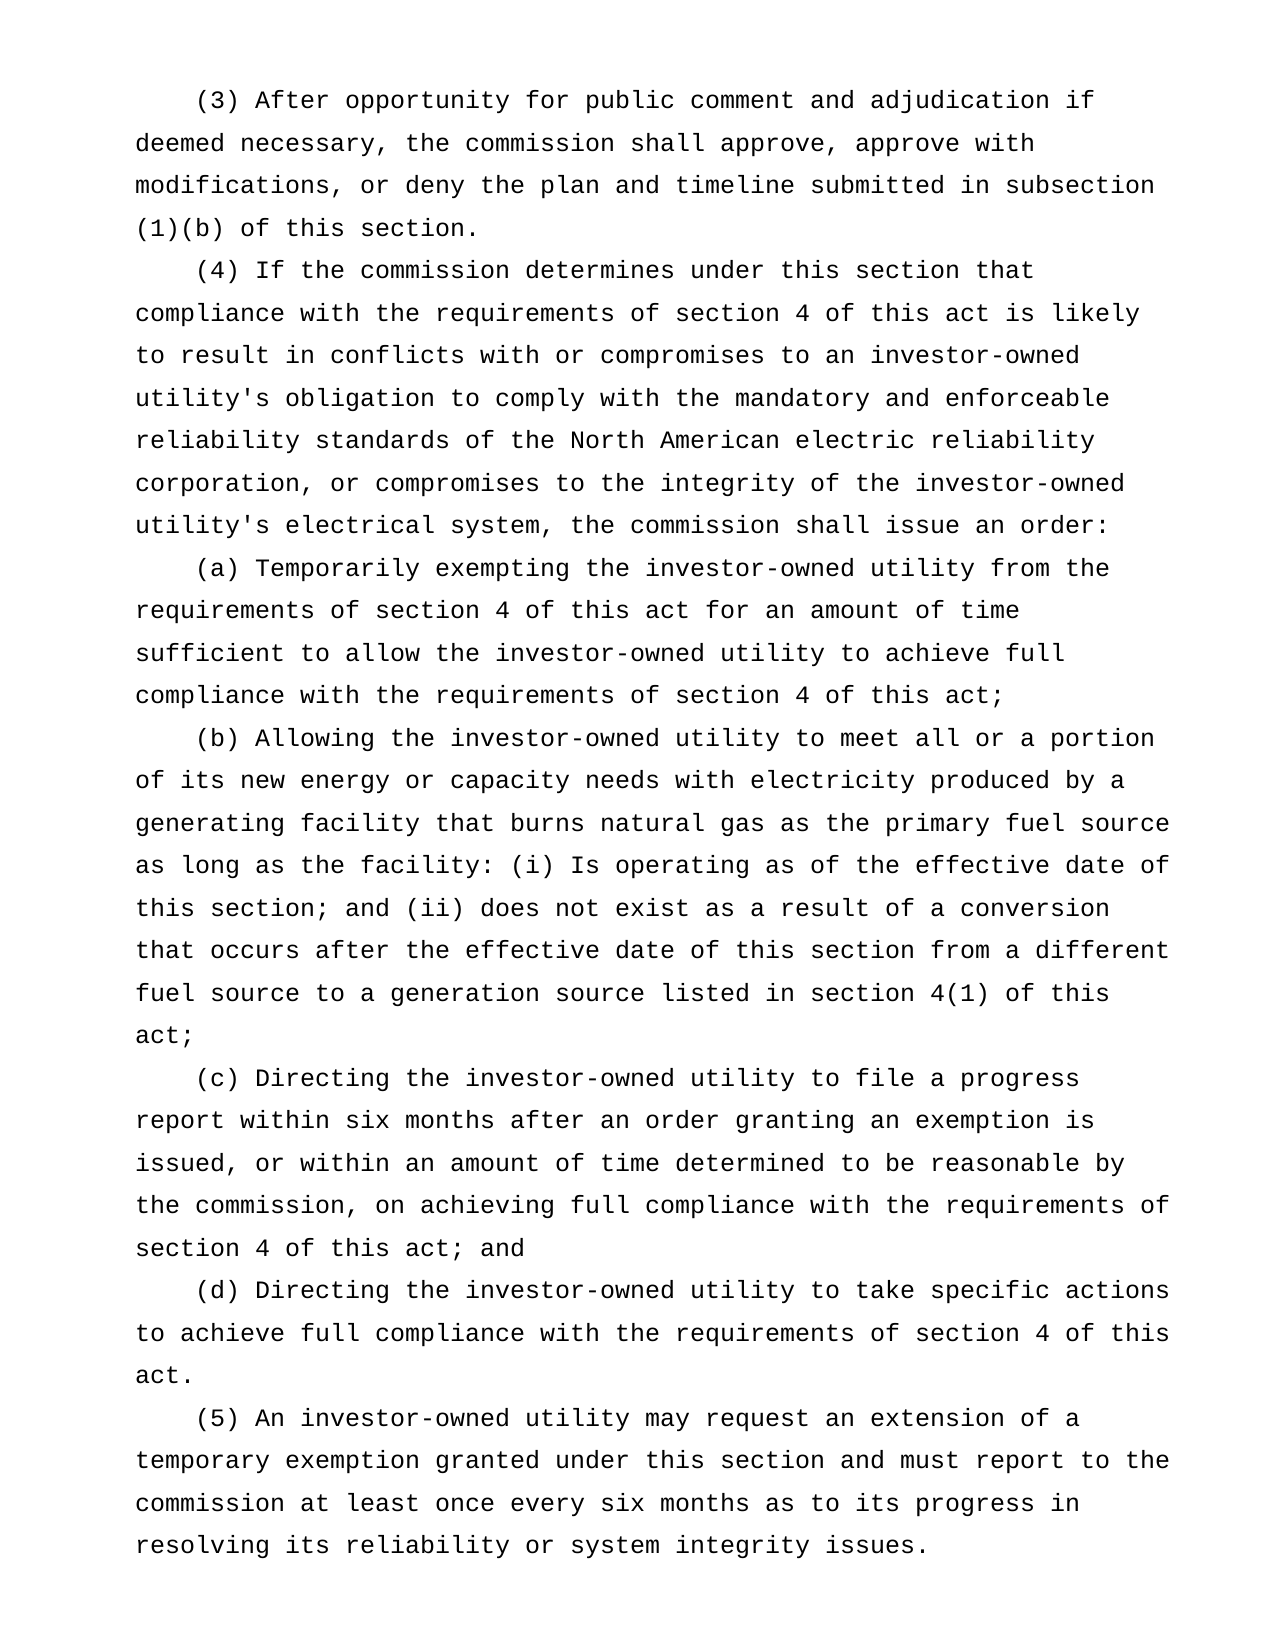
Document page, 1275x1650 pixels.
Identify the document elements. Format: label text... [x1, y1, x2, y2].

text (b) Allowing the investor-owned utility to meet all or a portion of its new energy or capacity needs with electricity produced by a generating facility that burns natural gas as the primary fuel source as long as the facility: (i) Is operating as of the effective date of this section; and (ii) does not exist as a result of a conversion that occurs after the effective date of this section from a different fuel source to a generation source listed in section 4(1) of this act; [135, 712, 1170, 1052]
text (c) Directing the investor-owned utility to file a progress report within six months after an order granting an exemption is issued, or within an amount of time determined to be reasonable by the commission, on achieving full compliance with the requirements of section 4 of this act; and [135, 1052, 1170, 1265]
text (5) An investor-owned utility may request an extension of a temporary exemption granted under this section and must report to the commission at least once every six months as to its progress in resolving its reliability or system integrity issues. [135, 1392, 1170, 1562]
text (a) Temporarily exempting the investor-owned utility from the requirements of section 4 of this act for an amount of time sufficient to allow the investor-owned utility to achieve full compliance with the requirements of section 4 of this act; [135, 542, 1170, 712]
text (3) After opportunity for public comment and adjudication if deemed necessary, the commission shall approve, approve with modifications, or deny the plan and timeline submitted in subsection (1)(b) of this section. [135, 75, 1170, 245]
text (4) If the commission determines under this section that compliance with the requirements of section 4 of this act is likely to result in conflicts with or compromises to an investor-owned utility's obligation to comply with the mandatory and enforceable reliability standards of the North American electric reliability corporation, or compromises to the integrity of the investor-owned utility's electrical system, the commission shall issue an order: [135, 245, 1170, 542]
text (d) Directing the investor-owned utility to take specific actions to achieve full compliance with the requirements of section 4 of this act. [135, 1265, 1170, 1392]
